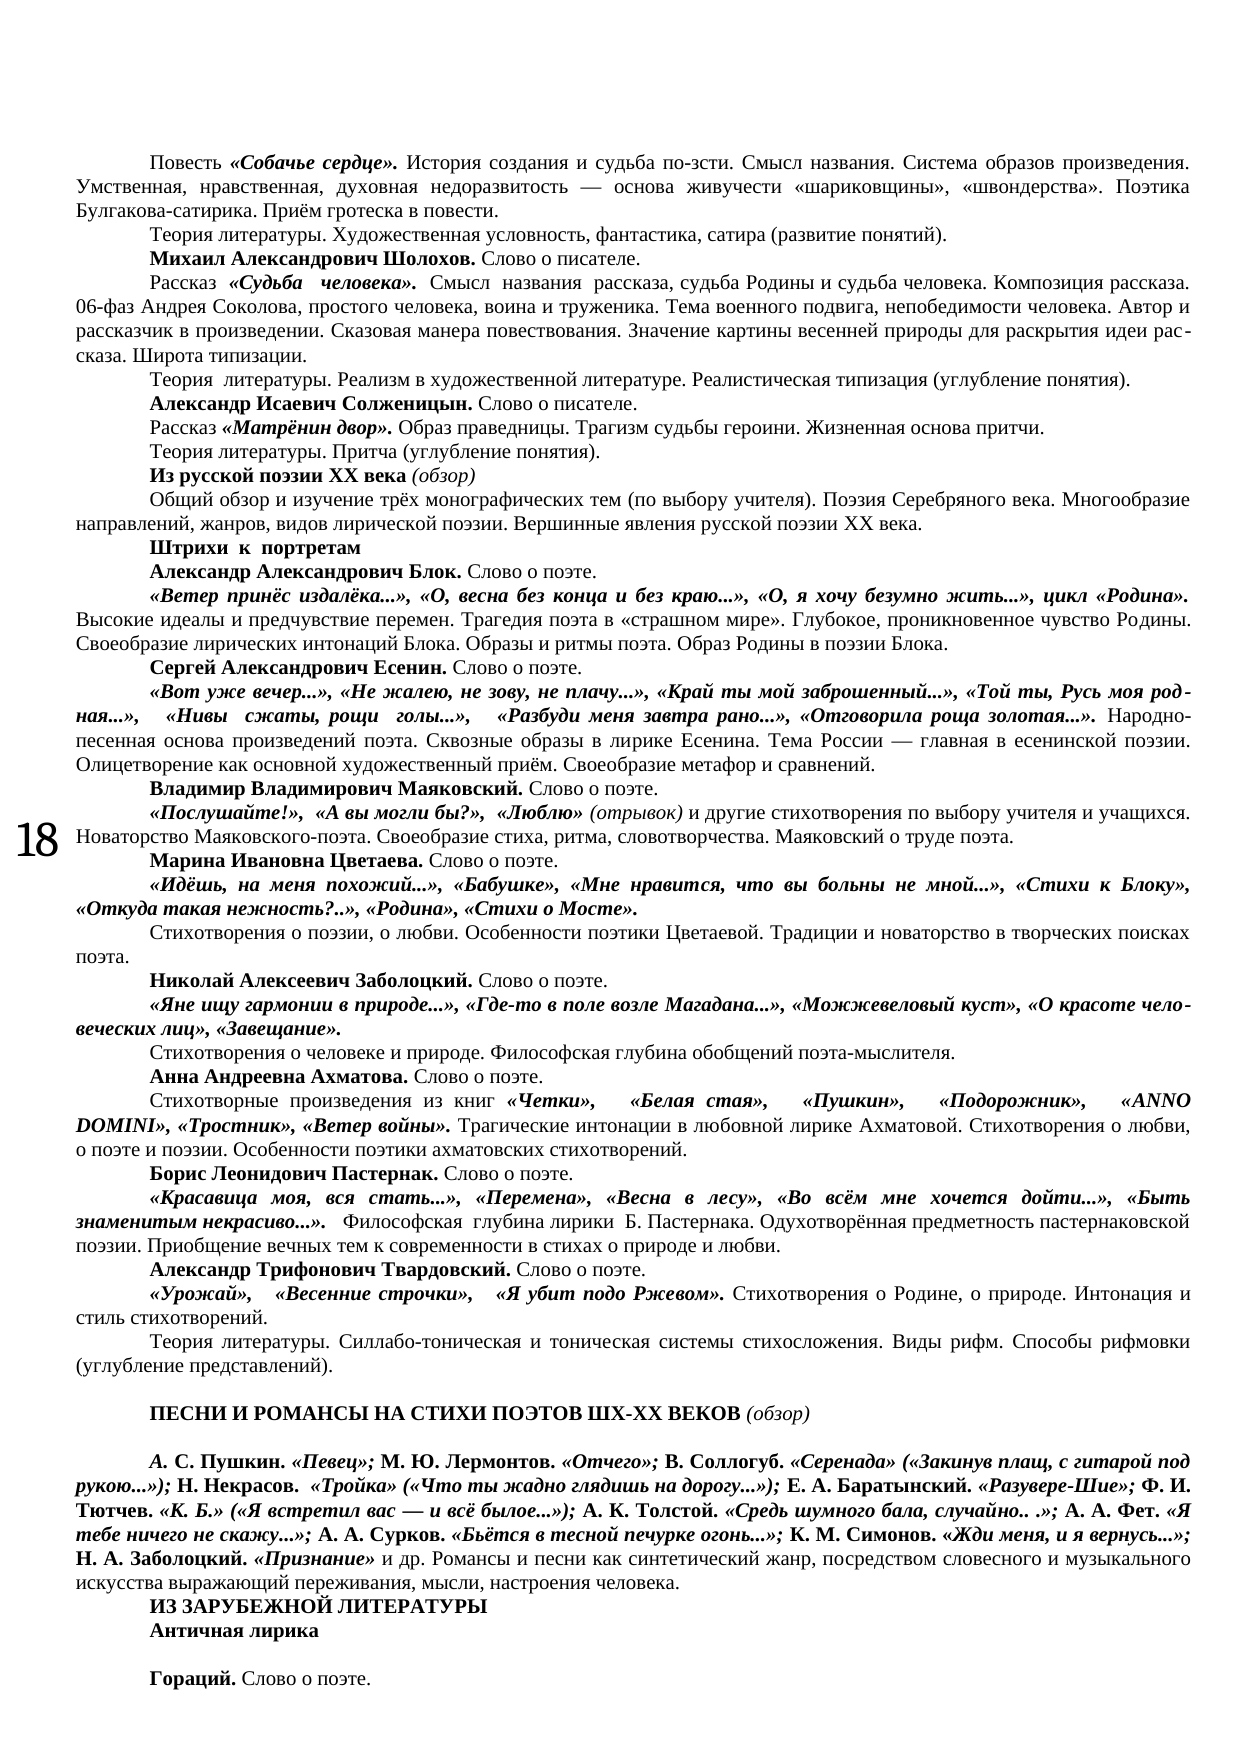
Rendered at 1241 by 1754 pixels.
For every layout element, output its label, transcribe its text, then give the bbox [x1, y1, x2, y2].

text Михаил Александрович Шолохов. Слово о писателе. [76, 246, 1191, 270]
text Александр Исаевич Солженицын. Слово о писателе. [76, 391, 1191, 415]
text Гораций. Слово о поэте. [76, 1666, 1191, 1690]
text Теория литературы. Реализм в художественной литературе. Реалистическая типизация (углубление понятия). [76, 367, 1191, 391]
text Борис Леонидович Пастернак. Слово о поэте. [76, 1161, 1191, 1185]
text Стихотворения о поэзии, о любви. Особенности поэтики Цветаевой. Традиции и новаторство в творческих поисках поэта. [76, 920, 1191, 968]
text «Ветер принёс издалёка...», «О, весна без конца и без краю...», «О, я хочу безумно жить...», цикл «Родина». Высокие идеалы и предчувствие перемен. Трагедия поэта в «страшном мире». Глубокое, проникновенное чувство Родины. Своеобразие лирических интонаций Блока. Образы и ритмы поэта. Образ Родины в поэзии Блока. [76, 583, 1191, 655]
text Марина Ивановна Цветаева. Слово о поэте. [76, 848, 1191, 872]
text Николай Алексеевич Заболоцкий. Слово о поэте. [76, 968, 1191, 992]
text Сергей Александрович Есенин. Слово о поэте. [76, 655, 1191, 679]
text Общий обзор и изучение трёх монографических тем (по выбору учителя). Поэзия Серебряного века. Многообразие направлений, жанров, видов лирической поэзии. Вершинные явления русской поэзии XX века. [76, 487, 1191, 535]
text «Красавица моя, вся стать...», «Перемена», «Весна в лесу», «Во всём мне хочется дойти...», «Быть знаменитым некрасиво...». Философская глубина лирики Б. Пастернака. Одухотворённая предметность пастернаковской поэзии. Приобщение вечных тем к современности в стихах о природе и любви. [76, 1185, 1191, 1257]
text Анна Андреевна Ахматова. Слово о поэте. [76, 1064, 1191, 1088]
text «Яне ищу гармонии в природе...», «Где-то в поле возле Магадана...», «Можжевеловый куст», «О красоте человеческих лиц», «Завещание». [76, 992, 1191, 1040]
text Стихотворные произведения из книг «Четки», «Белая стая», «Пушкин», «Подорожник», «ANNO DOMINI», «Тростник», «Ветер войны». Трагические интонации в любовной лирике Ахматовой. Стихотворения о любви, о поэте и поэзии. Особенности поэтики ахматовских стихотворений. [76, 1088, 1191, 1161]
text «Вот уже вечер...», «Не жалею, не зову, не плачу...», «Край ты мой заброшенный...», «Той ты, Русь моя родная...», «Нивы сжаты, рощи голы...», «Разбуди меня завтра рано...», «Отговорила роща золотая...». Народно-песенная основа произведений поэта. Сквозные образы в лирике Есенина. Тема России — главная в есенинской поэзии. Олицетворение как основной художественный приём. Своеобразие метафор и сравнений. [76, 679, 1191, 776]
text Штрихи к портретам [76, 535, 1191, 559]
text Из русской поэзии XX века (обзор) [76, 463, 1191, 487]
text «Идёшь, на меня похожий...», «Бабушке», «Мне нравится, что вы больны не мной...», «Стихи к Блоку», «Откуда такая нежность?..», «Родина», «Стихи о Мосте». [76, 872, 1191, 920]
text ИЗ ЗАРУБЕЖНОЙ ЛИТЕРАТУРЫ [76, 1594, 1191, 1618]
text А. С. Пушкин. «Певец»; М. Ю. Лермонтов. «Отчего»; В. Соллогуб. «Серенада» («Закинув плащ, с гитарой под рукою...»); Н. Некрасов. «Тройка» («Что ты жадно глядишь на дорогу...»); Е. А. Баратынский. «Разувере-Шие»; Ф. И. Тютчев. «К. Б.» («Я встретил вас — и всё былое...»); А. К. Толстой. «Средь шумного бала, случайно.. .»; А. А. Фет. «Я тебе ничего не скажу...»; А. А. Сурков. «Бьётся в тесной печурке огонь...»; К. М. Симонов. «Жди меня, и я вернусь...»; Н. А. Заболоцкий. «Признание» и др. Романсы и песни как синтетический жанр, посредством словесного и музыкального искусства выражающий переживания, мысли, настроения человека. [76, 1449, 1191, 1594]
text «Послушайте!», «А вы могли бы?», «Люблю» (отрывок) и другие стихотворения по выбору учителя и учащихся. Новаторство Маяковского-поэта. Своеобразие стиха, ритма, словотворчества. Маяковский о труде поэта. [76, 800, 1191, 848]
text ПЕСНИ И РОМАНСЫ НА СТИХИ ПОЭТОВ ШХ-ХХ ВЕКОВ (обзор) [76, 1401, 1191, 1425]
text Александр Трифонович Твардовский. Слово о поэте. [76, 1257, 1191, 1281]
text Теория литературы. Силлабо-тоническая и тоническая системы стихосложения. Виды рифм. Способы рифмовки (углубление представлений). [76, 1329, 1191, 1377]
text Рассказ «Судьба человека». Смысл названия рассказа, судьба Родины и судьба человека. Композиция рассказа. 06-фаз Андрея Соколова, простого человека, воина и труженика. Тема военного подвига, непобедимости человека. Автор и рассказчик в произведении. Сказовая манера повествования. Значение картины весенней природы для раскрытия идеи рассказа. Широта типизации. [76, 270, 1191, 367]
text «Урожай», «Весенние строчки», «Я убит подо Ржевом». Стихотворения о Родине, о природе. Интонация и стиль стихотворений. [76, 1281, 1191, 1329]
text Повесть «Собачье сердце». История создания и судьба по-зсти. Смысл названия. Система образов произведения. Умственная, нравственная, духовная недоразвитость — основа живучести «шариковщины», «швондерства». Поэтика Булгакова-сатирика. Приём гротеска в повести. [76, 150, 1191, 222]
text Античная лирика [76, 1618, 1191, 1642]
text Александр Александрович Блок. Слово о поэте. [76, 559, 1191, 583]
text Теория литературы. Притча (углубление понятия). [76, 439, 1191, 463]
text Рассказ «Матрёнин двор». Образ праведницы. Трагизм судьбы героини. Жизненная основа притчи. [76, 415, 1191, 439]
text Теория литературы. Художественная условность, фантастика, сатира (развитие понятий). [76, 222, 1191, 246]
text Владимир Владимирович Маяковский. Слово о поэте. [76, 776, 1191, 800]
text Стихотворения о человеке и природе. Философская глубина обобщений поэта-мыслителя. [76, 1040, 1191, 1064]
